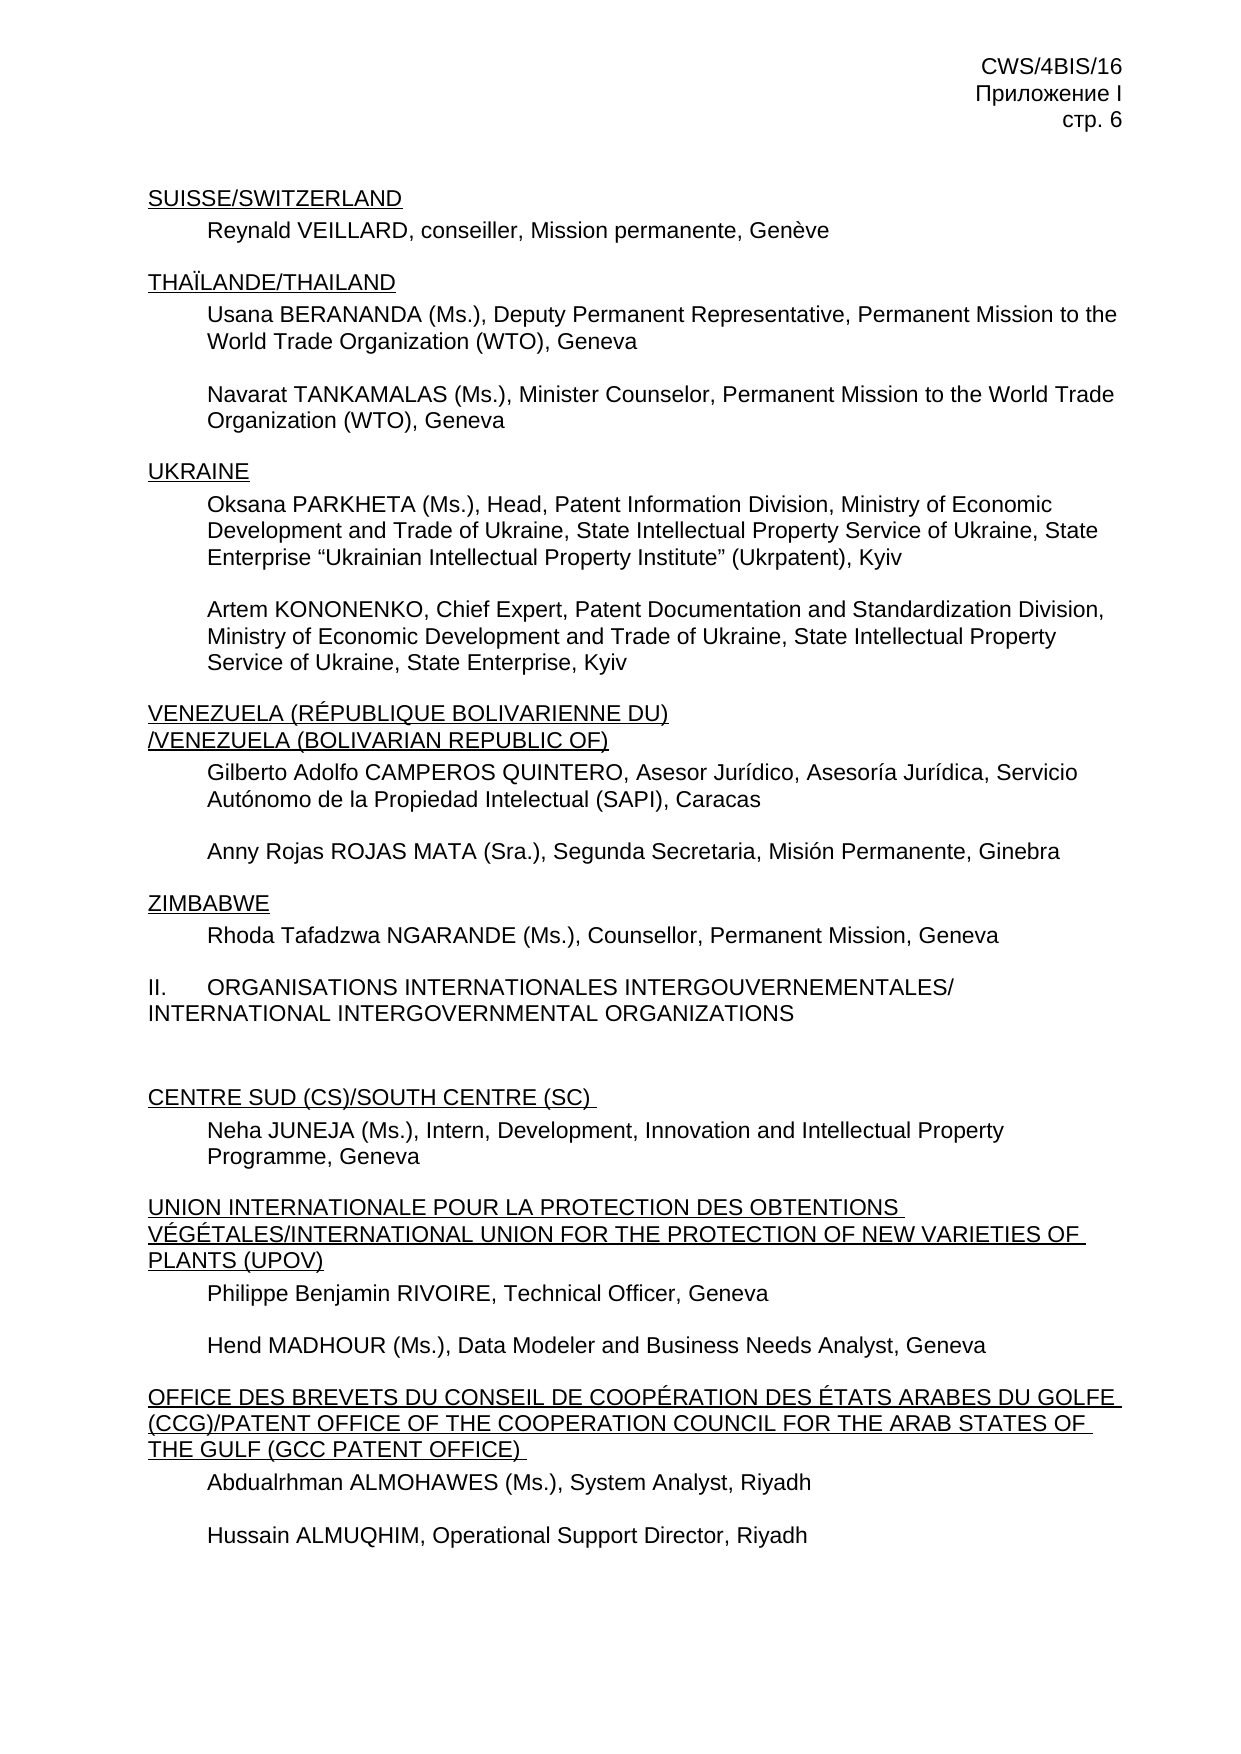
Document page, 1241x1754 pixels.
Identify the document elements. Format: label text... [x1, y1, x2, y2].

text Hend MADHOUR (Ms.), Data Modeler and Business Needs Analyst, Geneva [207, 1332, 1122, 1359]
subtitle CENTRE SUD (CS)/SOUTH CENTRE (SC) [148, 1084, 1122, 1110]
subtitle ZIMBABWE [148, 890, 1122, 916]
text Anny Rojas ROJAS MATA (Sra.), Segunda Secretaria, Misión Permanente, Ginebra [207, 838, 1122, 865]
subtitle OFFICE DES BREVETS DU CONSEIL DE COOPÉRATION DES ÉTATS ARABES DU GOLFE (CCG)/PATENT OFFICE OF THE COOPERATION COUNCIL FOR THE ARAB STATES OF THE GULF (GCC PATENT OFFICE) [148, 1408, 1122, 1463]
subtitle SUISSE/SWITZERLAND [148, 185, 1122, 211]
subtitle VENEZUELA (RÉPUBLIQUE BOLIVARIENNE DU) /VENEZUELA (BOLIVARIAN REPUBLIC OF) [148, 700, 1122, 753]
text Gilberto Adolfo CAMPEROS QUINTERO, Asesor Jurídico, Asesoría Jurídica, Servicio Autónomo de la Propiedad Intelectual (SAPI), Caracas [207, 759, 1122, 812]
text Abdualrhman ALMOHAWES (Ms.), System Analyst, Riyadh [207, 1469, 1122, 1495]
text Hussain ALMUQHIM, Operational Support Director, Riyadh [207, 1522, 1122, 1548]
subtitle OFFICE DES BREVETS DU CONSEIL DE COOPÉRATION DES ÉTATS ARABES DU GOLFE (CCG)/PATENT OFFICE OF THE COOPERATION COUNCIL FOR THE ARAB STATES OF THE GULF (GCC PATENT OFFICE) [148, 1384, 1122, 1406]
text Oksana PARKHETA (Ms.), Head, Patent Information Division, Ministry of Economic Development and Trade of Ukraine, State Intellectual Property Service of Ukraine, State Enterprise “Ukrainian Intellectual Property Institute” (Ukrpatent), Kyiv [207, 491, 1122, 570]
subtitle UKRAINE [148, 458, 1122, 484]
text Usana BERANANDA (Ms.), Deputy Permanent Representative, Permanent Mission to the World Trade Organization (WTO), Geneva [207, 301, 1122, 354]
text Reynald VEILLARD, conseiller, Mission permanente, Genève [207, 217, 1122, 244]
subtitle II. ORGANISATIONS INTERNATIONALES INTERGOUVERNEMENTALES/ INTERNATIONAL INTERGOVERNMENTAL ORGANIZATIONS [148, 974, 1122, 1026]
text Philippe Benjamin RIVOIRE, Technical Officer, Geneva [207, 1279, 1122, 1306]
text Neha JUNEJA (Ms.), Intern, Development, Innovation and Intellectual Property Programme, Geneva [207, 1117, 1122, 1169]
subtitle UNION INTERNATIONALE POUR LA PROTECTION DES OBTENTIONS VÉGÉTALES/INTERNATIONAL UNION FOR THE PROTECTION OF NEW VARIETIES OF PLANTS (UPOV) [148, 1194, 1122, 1273]
text Rhoda Tafadzwa NGARANDE (Ms.), Counsellor, Permanent Mission, Geneva [207, 922, 1122, 949]
subtitle THAÏLANDE/THAILAND [148, 269, 1122, 295]
text Artem KONONENKO, Chief Expert, Patent Documentation and Standardization Division, Ministry of Economic Development and Trade of Ukraine, State Intellectual Property Service of Ukraine, State Enterprise, Kyiv [207, 596, 1122, 675]
text Navarat TANKAMALAS (Ms.), Minister Counselor, Permanent Mission to the World Trade Organization (WTO), Geneva [207, 381, 1122, 433]
